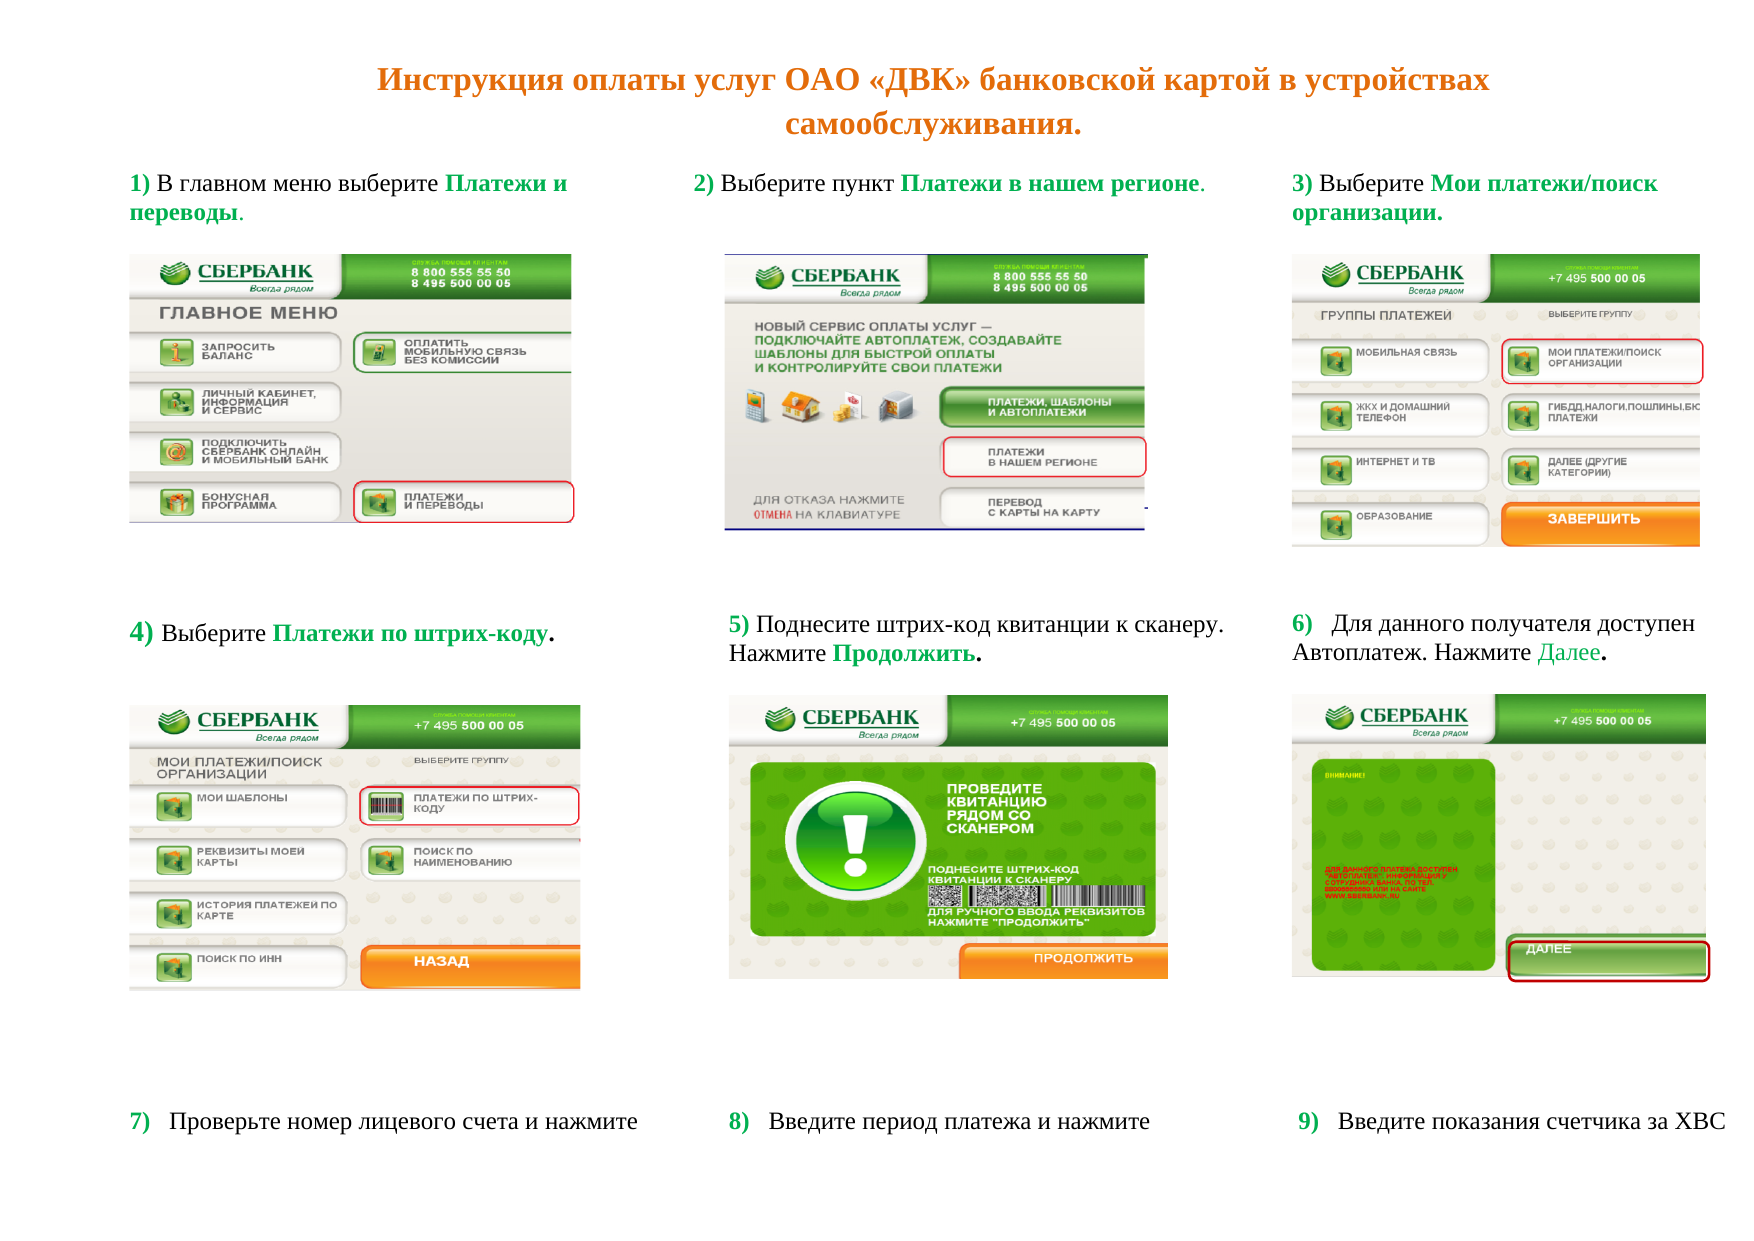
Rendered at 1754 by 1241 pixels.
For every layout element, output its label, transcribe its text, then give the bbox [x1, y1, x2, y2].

picture [129, 254, 578, 523]
table_header 3) Выберите Мои платежи/поиск организации. [1281, 168, 1754, 581]
picture [1291, 254, 1706, 547]
picture [728, 695, 1168, 979]
picture [1291, 694, 1706, 977]
table_cell 5) Поднесите штрих-код квитанции к сканеру. Нажмите Продолжить. [718, 581, 1281, 1106]
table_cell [1281, 1106, 1754, 1134]
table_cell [718, 1106, 1281, 1134]
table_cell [118, 1106, 717, 1134]
table_cell 4) Выберите Платежи по штрих-коду. [118, 581, 717, 1106]
picture [129, 705, 581, 991]
picture [724, 254, 1148, 531]
list Инструкция оплаты услуг ОАО «ДВК» банковской картой в устройствах самообслуживания. [231, 59, 1636, 141]
table_header 1) В главном меню выберите Платежи и переводы. [118, 168, 676, 581]
table_cell 6) Для данного получателя доступен Автоплатеж. Нажмите Далее. [1281, 581, 1754, 1106]
picture [1511, 944, 1706, 977]
table_header 2) Выберите пункт Платежи в нашем регионе. [676, 168, 1281, 581]
